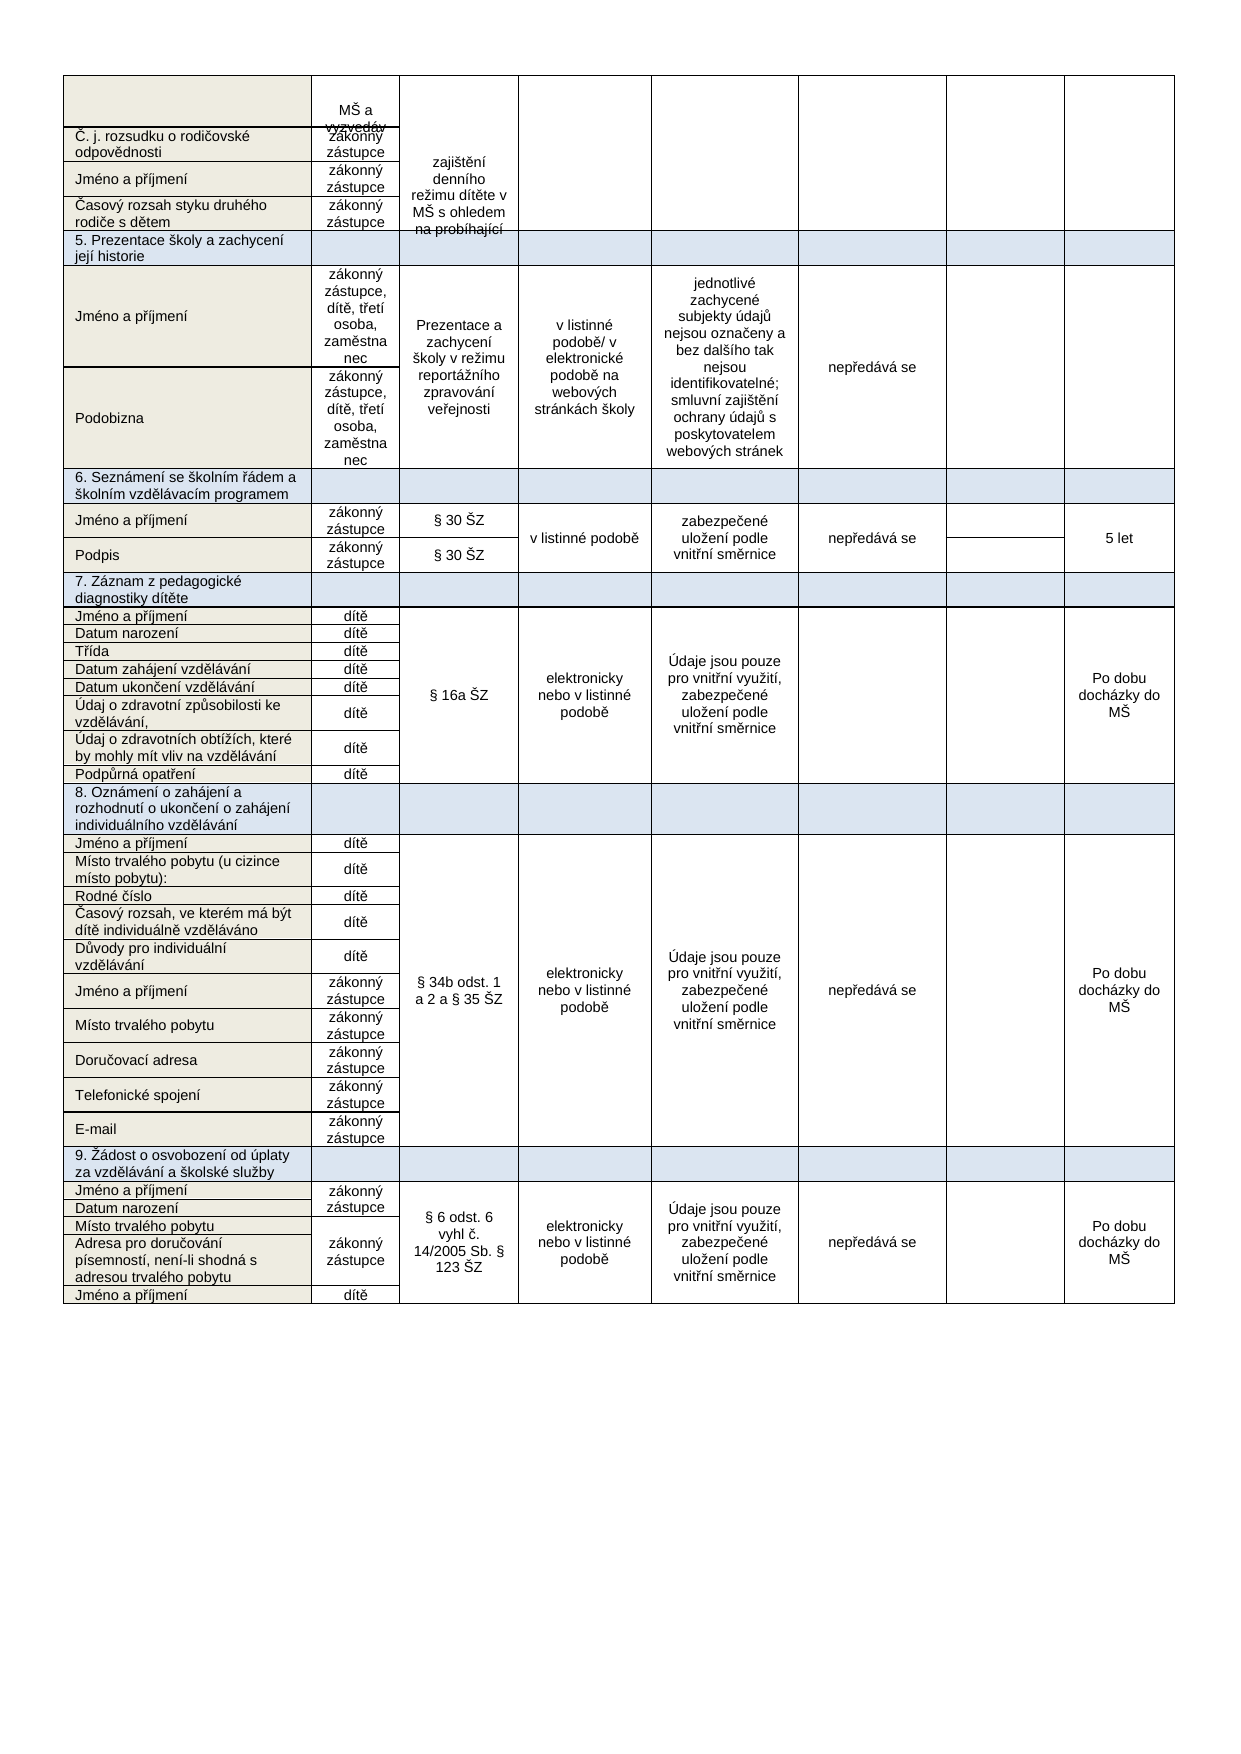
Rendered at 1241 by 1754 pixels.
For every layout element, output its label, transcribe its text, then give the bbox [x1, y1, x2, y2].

table_cell Údaje jsou pouze pro vnitřní využití, zabezpečené uložení podle vnitřní směrnice [652, 608, 798, 782]
table_cell dítě [312, 661, 399, 678]
table_cell elektronicky nebo v listinné podobě [519, 835, 651, 1146]
table_cell [947, 608, 1064, 782]
table_cell [799, 573, 946, 606]
table_cell Doručovací adresa [64, 1043, 311, 1077]
table_cell zákonný zástupce, dítě, třetí osoba, zaměstnanec [312, 266, 399, 366]
table_cell dítě [312, 853, 399, 886]
table_cell Telefonické spojení [64, 1078, 311, 1111]
table_cell [1065, 784, 1174, 834]
table_cell Číslo OP [64, 76, 311, 126]
table_cell Jméno a příjmení [64, 608, 311, 624]
table_cell elektronicky nebo v listinné podobě [519, 1182, 651, 1303]
table_cell jednotlivé zachycené subjekty údajů nejsou označeny a bez dalšího tak nejsou identifikovatelné; smluvní zajištění ochrany údajů s poskytovatelem webových stránek [652, 266, 798, 468]
table_cell Adresa pro doručování písemností, není-li shodná s adresou trvalého pobytu [64, 1235, 311, 1285]
table_cell dítě [312, 940, 399, 973]
table_cell elektronicky nebo v listinné podobě [519, 608, 651, 782]
table_cell zákonný zástupce [312, 197, 399, 230]
table_cell Jméno a příjmení [64, 504, 311, 537]
table_cell [1065, 469, 1174, 503]
table_cell Datum narození [64, 625, 311, 642]
table_cell [1065, 266, 1174, 468]
table_cell [799, 784, 946, 834]
table_cell Důvody pro individuální vzdělávání [64, 940, 311, 973]
table_cell dítě [312, 731, 399, 764]
table_cell dítě [312, 1286, 399, 1303]
table_cell zákonný zástupce [312, 1182, 399, 1216]
table_cell [947, 504, 1064, 537]
table_cell dítě [312, 679, 399, 695]
table_cell [312, 469, 399, 503]
table_cell [947, 469, 1064, 503]
table_cell [519, 231, 651, 265]
table_cell 6. Seznámení se školním řádem a školním vzdělávacím programem [64, 469, 311, 503]
table_cell Místo trvalého pobytu [64, 1217, 311, 1234]
table_cell zákonný zástupce, dítě, třetí osoba, zaměstnanec [312, 368, 399, 468]
table_cell zabezpečené uložení podle vnitřní směrnice [652, 504, 798, 572]
table_cell Datum ukončení vzdělávání [64, 679, 311, 695]
table_cell [947, 573, 1064, 606]
table_cell [799, 231, 946, 265]
table_cell [312, 231, 399, 265]
table_cell § 34b odst. 1 a 2 a § 35 ŠZ [400, 835, 518, 1146]
table_cell nepředává se [799, 504, 946, 572]
table_cell Třída [64, 643, 311, 660]
table_cell Po dobu docházky do MŠ [1065, 608, 1174, 782]
table_cell zákonný zástupce [312, 1009, 399, 1042]
table_cell dítě [312, 766, 399, 782]
table_cell v listinné podobě [519, 504, 651, 572]
table_cell Rodné číslo [64, 887, 311, 904]
table_cell zákonný zástupce [312, 1217, 399, 1285]
table_cell [947, 784, 1064, 834]
table_cell [519, 784, 651, 834]
table_cell [400, 784, 518, 834]
table_cell [652, 469, 798, 503]
table_cell [652, 1147, 798, 1181]
table_cell § 16a ŠZ [400, 608, 518, 782]
table_cell v listinné podobě/ v elektronické podobě na webových stránkách školy [519, 266, 651, 468]
table_cell nepředává se [799, 835, 946, 1146]
table_cell 8. Oznámení o zahájení a rozhodnutí o ukončení o zahájení individuálního vzdělávání [64, 784, 311, 834]
table_cell Č. j. rozsudku o rodičovské odpovědnosti [64, 128, 311, 161]
table_cell dítě [312, 608, 399, 624]
table_cell [799, 608, 946, 782]
table_cell Podobizna [64, 368, 311, 468]
table_cell Prezentace a zachycení školy v režimu reportážního zpravování veřejnosti [400, 266, 518, 468]
table_cell [519, 469, 651, 503]
table_cell [947, 835, 1064, 1146]
table_cell [652, 231, 798, 265]
table_cell Místo trvalého pobytu [64, 1009, 311, 1042]
table_cell § 30 ŠZ [400, 504, 518, 537]
table_cell [947, 1147, 1064, 1181]
table_cell Časový rozsah, ve kterém má být dítě individuálně vzděláváno [64, 905, 311, 938]
table_cell [947, 231, 1064, 265]
table_cell [652, 784, 798, 834]
table_cell Datum zahájení vzdělávání [64, 661, 311, 678]
table_cell nepředává se [799, 1182, 946, 1303]
table_cell 5 let [1065, 504, 1174, 572]
table_cell dítě [312, 905, 399, 938]
table_cell [400, 231, 518, 265]
table_cell [1065, 1147, 1174, 1181]
table_cell [312, 1147, 399, 1181]
table_cell [1065, 573, 1174, 606]
table_cell Údaj o zdravotních obtížích, které by mohly mít vliv na vzdělávání [64, 731, 311, 764]
table_cell 9. Žádost o osvobození od úplaty za vzdělávání a školské služby [64, 1147, 311, 1181]
table_cell 7. Záznam z pedagogické diagnostiky dítěte [64, 573, 311, 606]
table_cell Jméno a příjmení [64, 1286, 311, 1303]
table_cell § 30 ŠZ [400, 538, 518, 572]
table_cell Údaje jsou pouze pro vnitřní využití, zabezpečené uložení podle vnitřní směrnice [652, 835, 798, 1146]
table_cell [652, 573, 798, 606]
table_cell Jméno a příjmení [64, 835, 311, 852]
table_cell zákonný zástupce [312, 1113, 399, 1146]
table_cell Datum narození [64, 1200, 311, 1216]
table_cell [799, 469, 946, 503]
table_cell dítě [312, 643, 399, 660]
table_cell zákonný zástupce [312, 162, 399, 196]
table_cell zákonný zástupce [312, 974, 399, 1008]
table_cell [312, 573, 399, 606]
table_cell Podpůrná opatření [64, 766, 311, 782]
table_cell Po dobu docházky do MŠ [1065, 835, 1174, 1146]
table_cell Údaj o zdravotní způsobilosti ke vzdělávání, [64, 696, 311, 730]
table_cell [1065, 231, 1174, 265]
table_cell Jméno a příjmení [64, 162, 311, 196]
table_cell E-mail [64, 1113, 311, 1146]
table_cell zákonný zástupce [312, 504, 399, 537]
table_cell Jméno a příjmení [64, 266, 311, 366]
table_cell dítě [312, 696, 399, 730]
table_cell [519, 1147, 651, 1181]
table_cell [947, 266, 1064, 468]
table_cell dítě [312, 835, 399, 852]
table_cell zákonný zástupce [312, 1078, 399, 1111]
table_cell zákonný zástupce [312, 538, 399, 572]
table_cell zákonný zástupce [312, 128, 399, 161]
table_cell [519, 573, 651, 606]
table_cell Po dobu docházky do MŠ [1065, 1182, 1174, 1303]
table_cell [799, 1147, 946, 1181]
table_cell zákonný zástupce [312, 1043, 399, 1077]
table_cell dítě [312, 625, 399, 642]
table_cell Jméno a příjmení [64, 1182, 311, 1198]
table_cell § 6 odst. 6 vyhl č. 14/2005 Sb. § 123 ŠZ [400, 1182, 518, 1303]
table_cell Místo trvalého pobytu (u cizince místo pobytu): [64, 853, 311, 886]
table_cell Jméno a příjmení [64, 974, 311, 1008]
table_cell Údaje jsou pouze pro vnitřní využití, zabezpečené uložení podle vnitřní směrnice [652, 1182, 798, 1303]
table_cell nepředává se [799, 266, 946, 468]
table_cell dítě [312, 887, 399, 904]
table_cell [312, 784, 399, 834]
table_cell [947, 538, 1064, 572]
table_cell [400, 469, 518, 503]
table_cell [947, 1182, 1064, 1303]
table_cell 5. Prezentace školy a zachycení její historie [64, 231, 311, 265]
table_cell Časový rozsah styku druhého rodiče s dětem [64, 197, 311, 230]
table_cell [400, 573, 518, 606]
table_cell [400, 1147, 518, 1181]
table_cell Podpis [64, 538, 311, 572]
